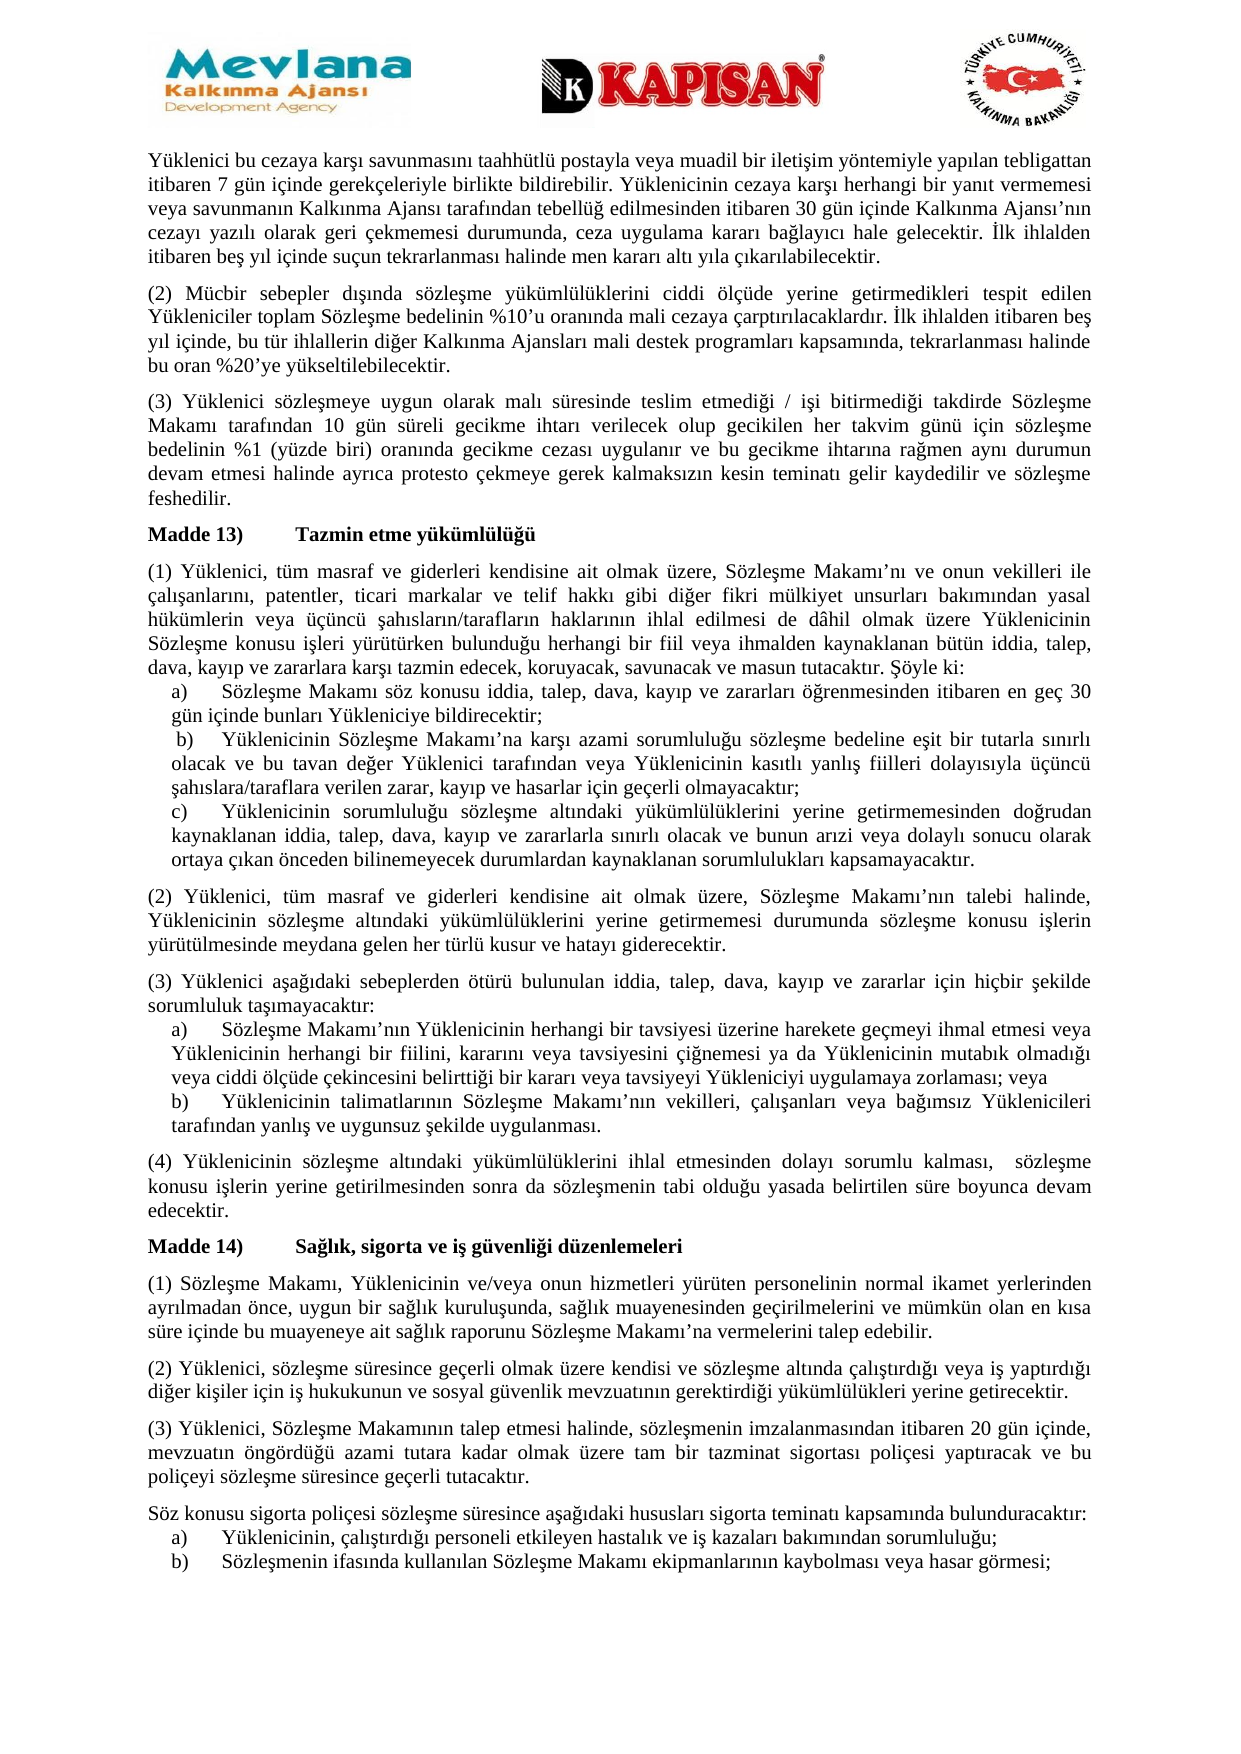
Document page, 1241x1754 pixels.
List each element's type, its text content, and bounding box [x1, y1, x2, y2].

text Söz konusu sigorta poliçesi sözleşme süresince aşağıdaki hususları sigorta teminatı kapsamında bulunduracaktır: [148, 1501, 1093, 1525]
text b) Yüklenicinin talimatlarının Sözleşme Makamı’nın vekilleri, çalışanları veya bağımsız Yüklenicileri tarafından yanlış ve uygunsuz şekilde uygulanması. [171, 1089, 1093, 1137]
text a) Sözleşme Makamı’nın Yüklenicinin herhangi bir tavsiyesi üzerine harekete geçmeyi ihmal etmesi veya Yüklenicinin herhangi bir fiilini, kararını veya tavsiyesini çiğnemesi ya da Yüklenicinin mutabık olmadığı veya ciddi ölçüde çekincesini belirttiği bir kararı veya tavsiyeyi Yükleniciyi uygulamaya zorlaması; veya [171, 1017, 1093, 1089]
list Tazmin etme yükümlülüğü [148, 522, 1093, 546]
text (3) Yüklenici aşağıdaki sebeplerden ötürü bulunulan iddia, talep, dava, kayıp ve zararlar için hiçbir şekilde sorumluluk taşımayacaktır: [148, 968, 1093, 1017]
text (3) Yüklenici, Sözleşme Makamının talep etmesi halinde, sözleşmenin imzalanmasından itibaren 20 gün içinde, mevzuatın öngördüğü azami tutara kadar olmak üzere tam bir tazminat sigortası poliçesi yaptıracak ve bu poliçeyi sözleşme süresince geçerli tutacaktır. [148, 1416, 1093, 1488]
list Sağlık, sigorta ve iş güvenliği düzenlemeleri [148, 1234, 1093, 1258]
picture [147, 32, 412, 128]
text c) Yüklenicinin sorumluluğu sözleşme altındaki yükümlülüklerini yerine getirmemesinden doğrudan kaynaklanan iddia, talep, dava, kayıp ve zararlarla sınırlı olacak ve bunun arızi veya dolaylı sonucu olarak ortaya çıkan önceden bilinemeyecek durumlardan kaynaklanan sorumlulukları kapsamayacaktır. [171, 799, 1093, 871]
text (1) Yüklenici, tüm masraf ve giderleri kendisine ait olmak üzere, Sözleşme Makamı’nı ve onun vekilleri ile çalışanlarını, patentler, ticari markalar ve telif hakkı gibi diğer fikri mülkiyet unsurları bakımından yasal hükümlerin veya üçüncü şahısların/tarafların haklarının ihlal edilmesi de dâhil olmak üzere Yüklenicinin Sözleşme konusu işleri yürütürken bulunduğu herhangi bir fiil veya ihmalden kaynaklanan bütün iddia, talep, dava, kayıp ve zararlara karşı tazmin edecek, koruyacak, savunacak ve masun tutacaktır. Şöyle ki: [148, 558, 1093, 679]
text Yüklenici bu cezaya karşı savunmasını taahhütlü postayla veya muadil bir iletişim yöntemiyle yapılan tebligattan itibaren 7 gün içinde gerekçeleriyle birlikte bildirebilir. Yüklenicinin cezaya karşı herhangi bir yanıt vermemesi veya savunmanın Kalkınma Ajansı tarafından tebellüğ edilmesinden itibaren 30 gün içinde Kalkınma Ajansı’nın cezayı yazılı olarak geri çekmemesi durumunda, ceza uygulama kararı bağlayıcı hale gelecektir. İlk ihlalden itibaren beş yıl içinde suçun tekrarlanması halinde men kararı altı yıla çıkarılabilecektir. [148, 148, 1093, 268]
text a) Yüklenicinin, çalıştırdığı personeli etkileyen hastalık ve iş kazaları bakımından sorumluluğu; [171, 1525, 1093, 1549]
picture [960, 29, 1087, 128]
text (3) Yüklenici sözleşmeye uygun olarak malı süresinde teslim etmediği / işi bitirmediği takdirde Sözleşme Makamı tarafından 10 gün süreli gecikme ihtarı verilecek olup gecikilen her takvim günü için sözleşme bedelinin %1 (yüzde biri) oranında gecikme cezası uygulanır ve bu gecikme ihtarına rağmen aynı durumun devam etmesi halinde ayrıca protesto çekmeye gerek kalmaksızın kesin teminatı gelir kaydedilir ve sözleşme feshedilir. [148, 389, 1093, 509]
text b) Sözleşmenin ifasında kullanılan Sözleşme Makamı ekipmanlarının kaybolması veya hasar görmesi; [171, 1549, 1093, 1573]
text (2) Yüklenici, tüm masraf ve giderleri kendisine ait olmak üzere, Sözleşme Makamı’nın talebi halinde, Yüklenicinin sözleşme altındaki yükümlülüklerini yerine getirmemesi durumunda sözleşme konusu işlerin yürütülmesinde meydana gelen her türlü kusur ve hatayı giderecektir. [148, 884, 1093, 956]
text (1) Sözleşme Makamı, Yüklenicinin ve/veya onun hizmetleri yürüten personelinin normal ikamet yerlerinden ayrılmadan önce, uygun bir sağlık kuruluşunda, sağlık muayenesinden geçirilmelerini ve mümkün olan en kısa süre içinde bu muayeneye ait sağlık raporunu Sözleşme Makamı’na vermelerini talep edebilir. [148, 1271, 1093, 1343]
text (2) Yüklenici, sözleşme süresince geçerli olmak üzere kendisi ve sözleşme altında çalıştırdığı veya iş yaptırdığı diğer kişiler için iş hukukunun ve sosyal güvenlik mevzuatının gerektirdiği yükümlülükleri yerine getirecektir. [148, 1355, 1093, 1403]
text a) Sözleşme Makamı söz konusu iddia, talep, dava, kayıp ve zararları öğrenmesinden itibaren en geç 30 gün içinde bunları Yükleniciye bildirecektir; [171, 679, 1093, 727]
picture [536, 49, 829, 128]
text (2) Mücbir sebepler dışında sözleşme yükümlülüklerini ciddi ölçüde yerine getirmedikleri tespit edilen Yükleniciler toplam Sözleşme bedelinin %10’u oranında mali cezaya çarptırılacaklardır. İlk ihlalden itibaren beş yıl içinde, bu tür ihlallerin diğer Kalkınma Ajansları mali destek programları kapsamında, tekrarlanması halinde bu oran %20’ye yükseltilebilecektir. [148, 280, 1093, 377]
text b) Yüklenicinin Sözleşme Makamı’na karşı azami sorumluluğu sözleşme bedeline eşit bir tutarla sınırlı olacak ve bu tavan değer Yüklenici tarafından veya Yüklenicinin kasıtlı yanlış fiilleri dolayısıyla üçüncü şahıslara/taraflara verilen zarar, kayıp ve hasarlar için geçerli olmayacaktır; [171, 727, 1093, 799]
text (4) Yüklenicinin sözleşme altındaki yükümlülüklerini ihlal etmesinden dolayı sorumlu kalması, sözleşme konusu işlerin yerine getirilmesinden sonra da sözleşmenin tabi olduğu yasada belirtilen süre boyunca devam edecektir. [148, 1149, 1093, 1222]
